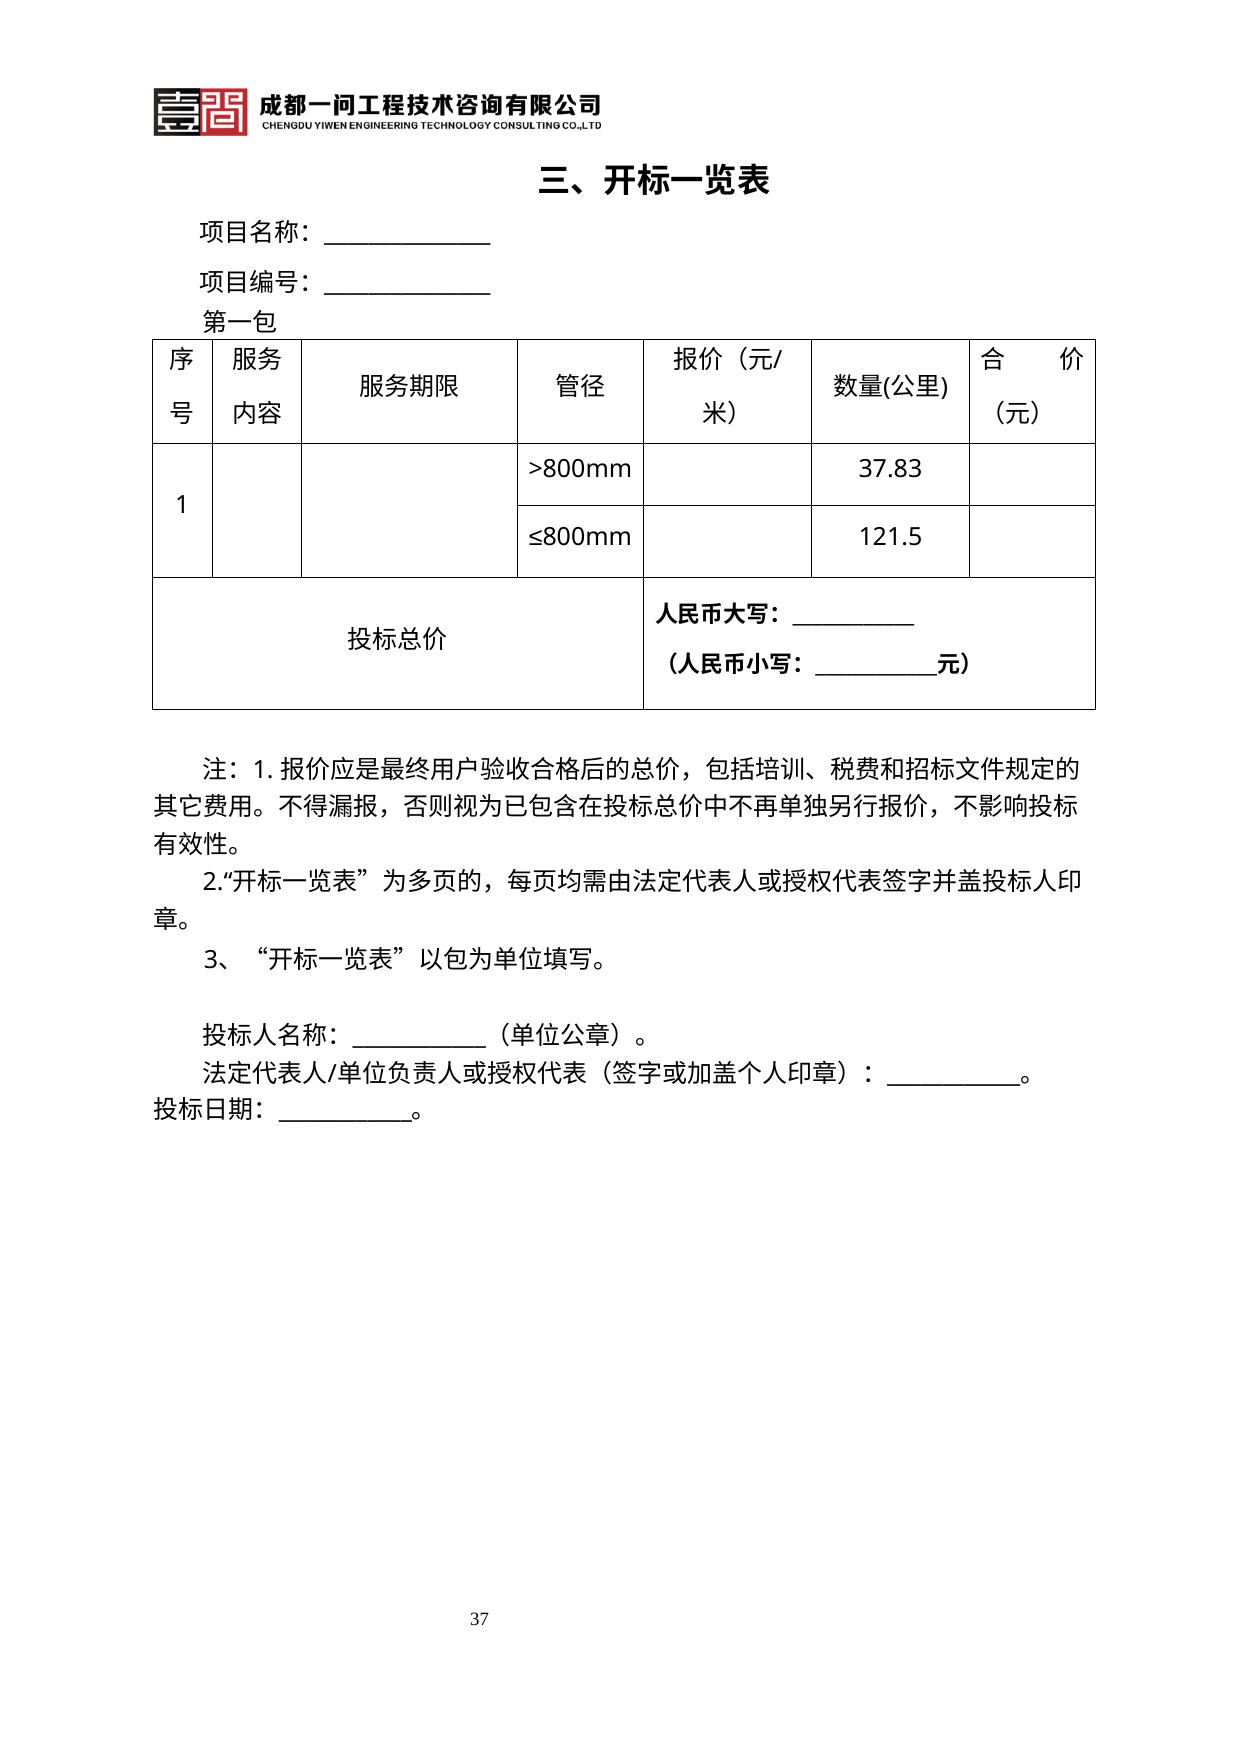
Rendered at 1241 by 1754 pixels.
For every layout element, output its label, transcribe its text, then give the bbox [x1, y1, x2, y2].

table_header 报价（元/米） [644, 340, 811, 443]
table_header 数量(公里) [812, 340, 969, 443]
table_cell [970, 444, 1095, 505]
table_header 服务期限 [302, 340, 517, 443]
table_header 服务内容 [213, 340, 301, 443]
table_header 序号 [153, 340, 212, 443]
table_header 合价（元） [970, 340, 1095, 443]
text 投标人名称：____________（单位公章）。 [153, 1014, 1087, 1052]
table_cell 1 [153, 444, 212, 577]
table_cell 37.83 [812, 444, 969, 505]
text 三、开标一览表 [153, 159, 1087, 201]
table_cell [302, 444, 517, 577]
text 项目编号：_______________ [153, 251, 1087, 301]
table_cell 121.5 [812, 506, 969, 577]
table_cell [970, 506, 1095, 577]
picture [153, 88, 601, 136]
text 第一包 [153, 301, 1087, 338]
text 注：1. 报价应是最终用户验收合格后的总价，包括培训、税费和招标文件规定的其它费用。不得漏报，否则视为已包含在投标总价中不再单独另行报价，不影响投标有效性。 [153, 748, 1087, 860]
table_cell [213, 444, 301, 577]
text 3、“开标一览表”以包为单位填写。 [153, 935, 1087, 977]
table_cell ≤800mm [518, 506, 643, 577]
table_cell >800mm [518, 444, 643, 505]
table_cell 人民币大写：____________ （人民币小写：____________元） [644, 578, 1095, 709]
text 2.“开标一览表”为多页的，每页均需由法定代表人或授权代表签字并盖投标人印章。 [153, 860, 1087, 935]
table_cell [644, 444, 811, 505]
text 法定代表人/单位负责人或授权代表（签字或加盖个人印章）：____________。 [153, 1052, 1087, 1089]
text 项目名称：_______________ [153, 201, 1087, 251]
table_cell [644, 506, 811, 577]
table_cell 投标总价 [153, 578, 643, 709]
table_header 管径 [518, 340, 643, 443]
text 投标日期：____________。 [153, 1089, 1087, 1126]
